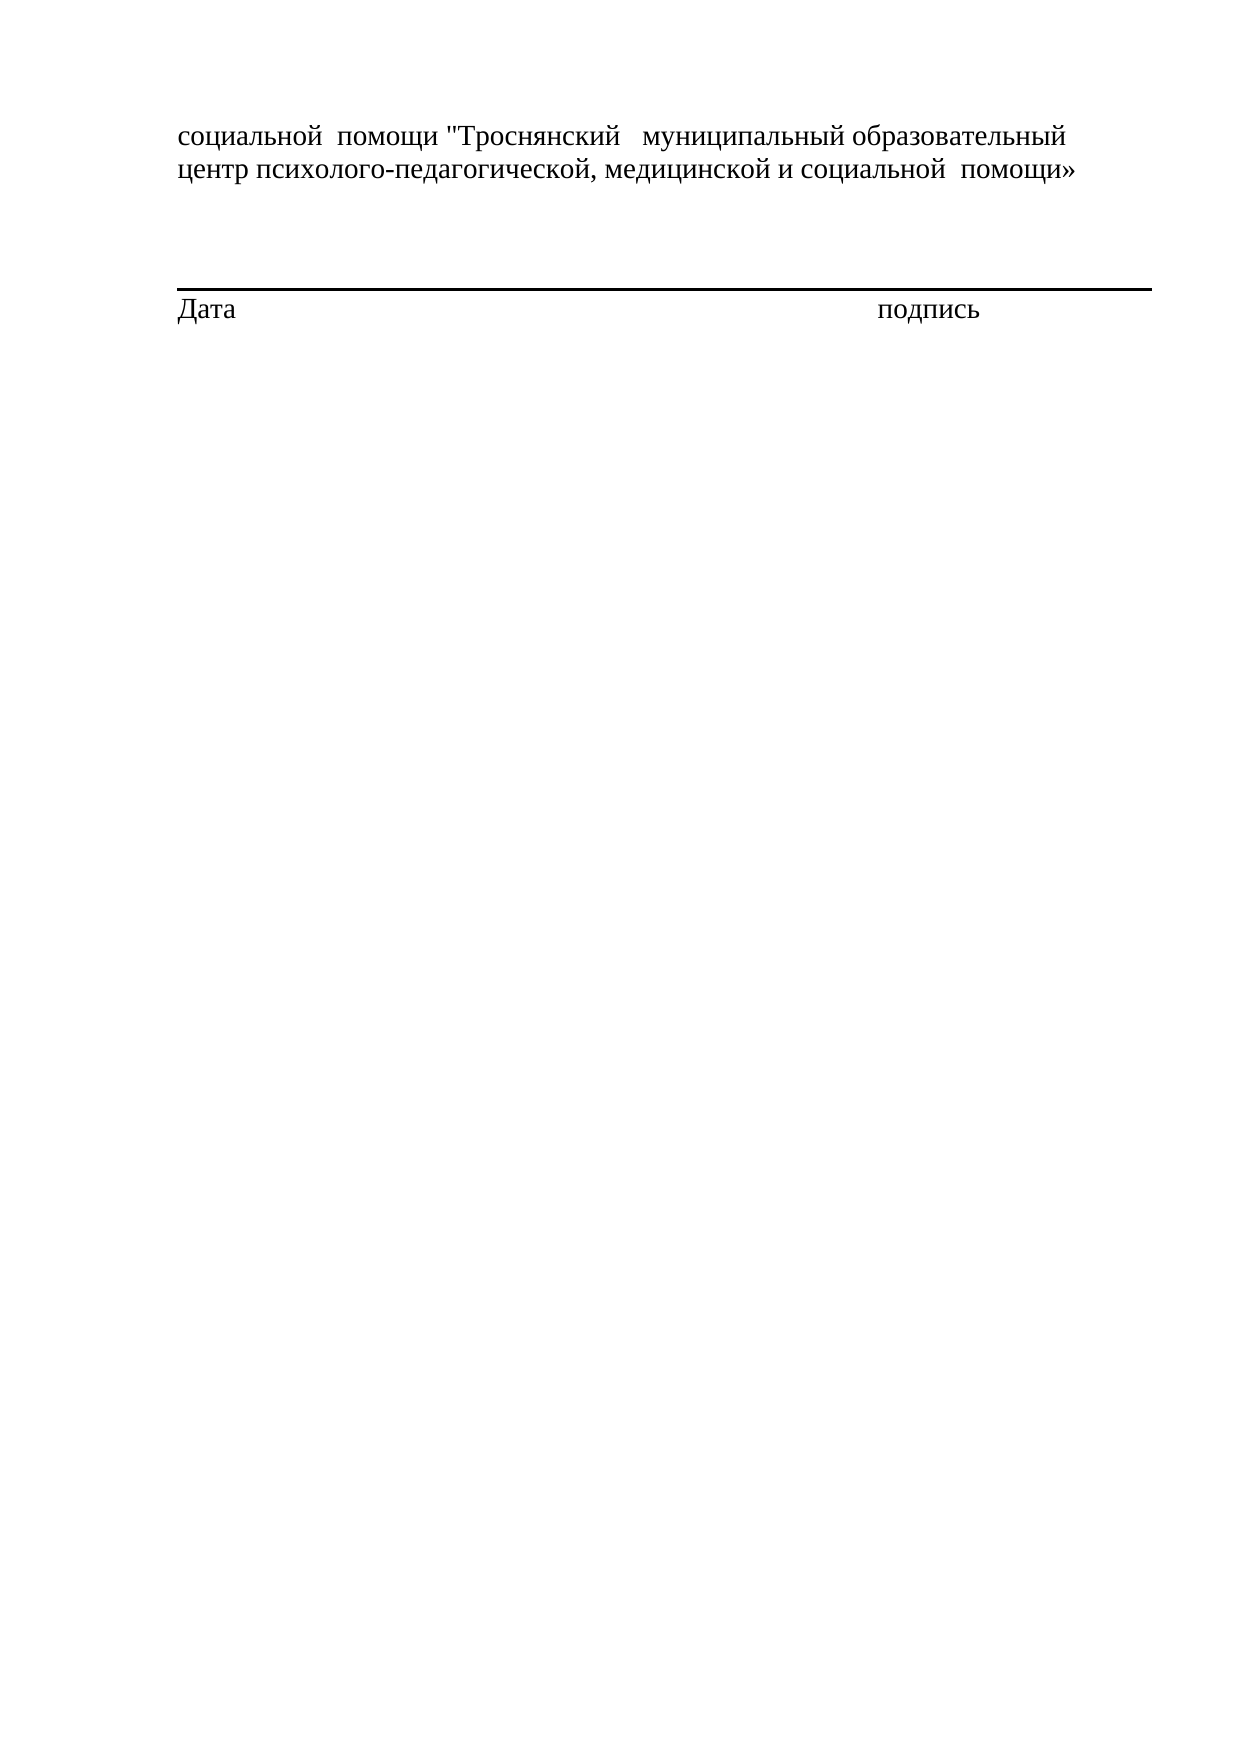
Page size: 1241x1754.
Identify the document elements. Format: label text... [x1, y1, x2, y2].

text Дата подпись [177, 291, 1152, 324]
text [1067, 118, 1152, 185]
